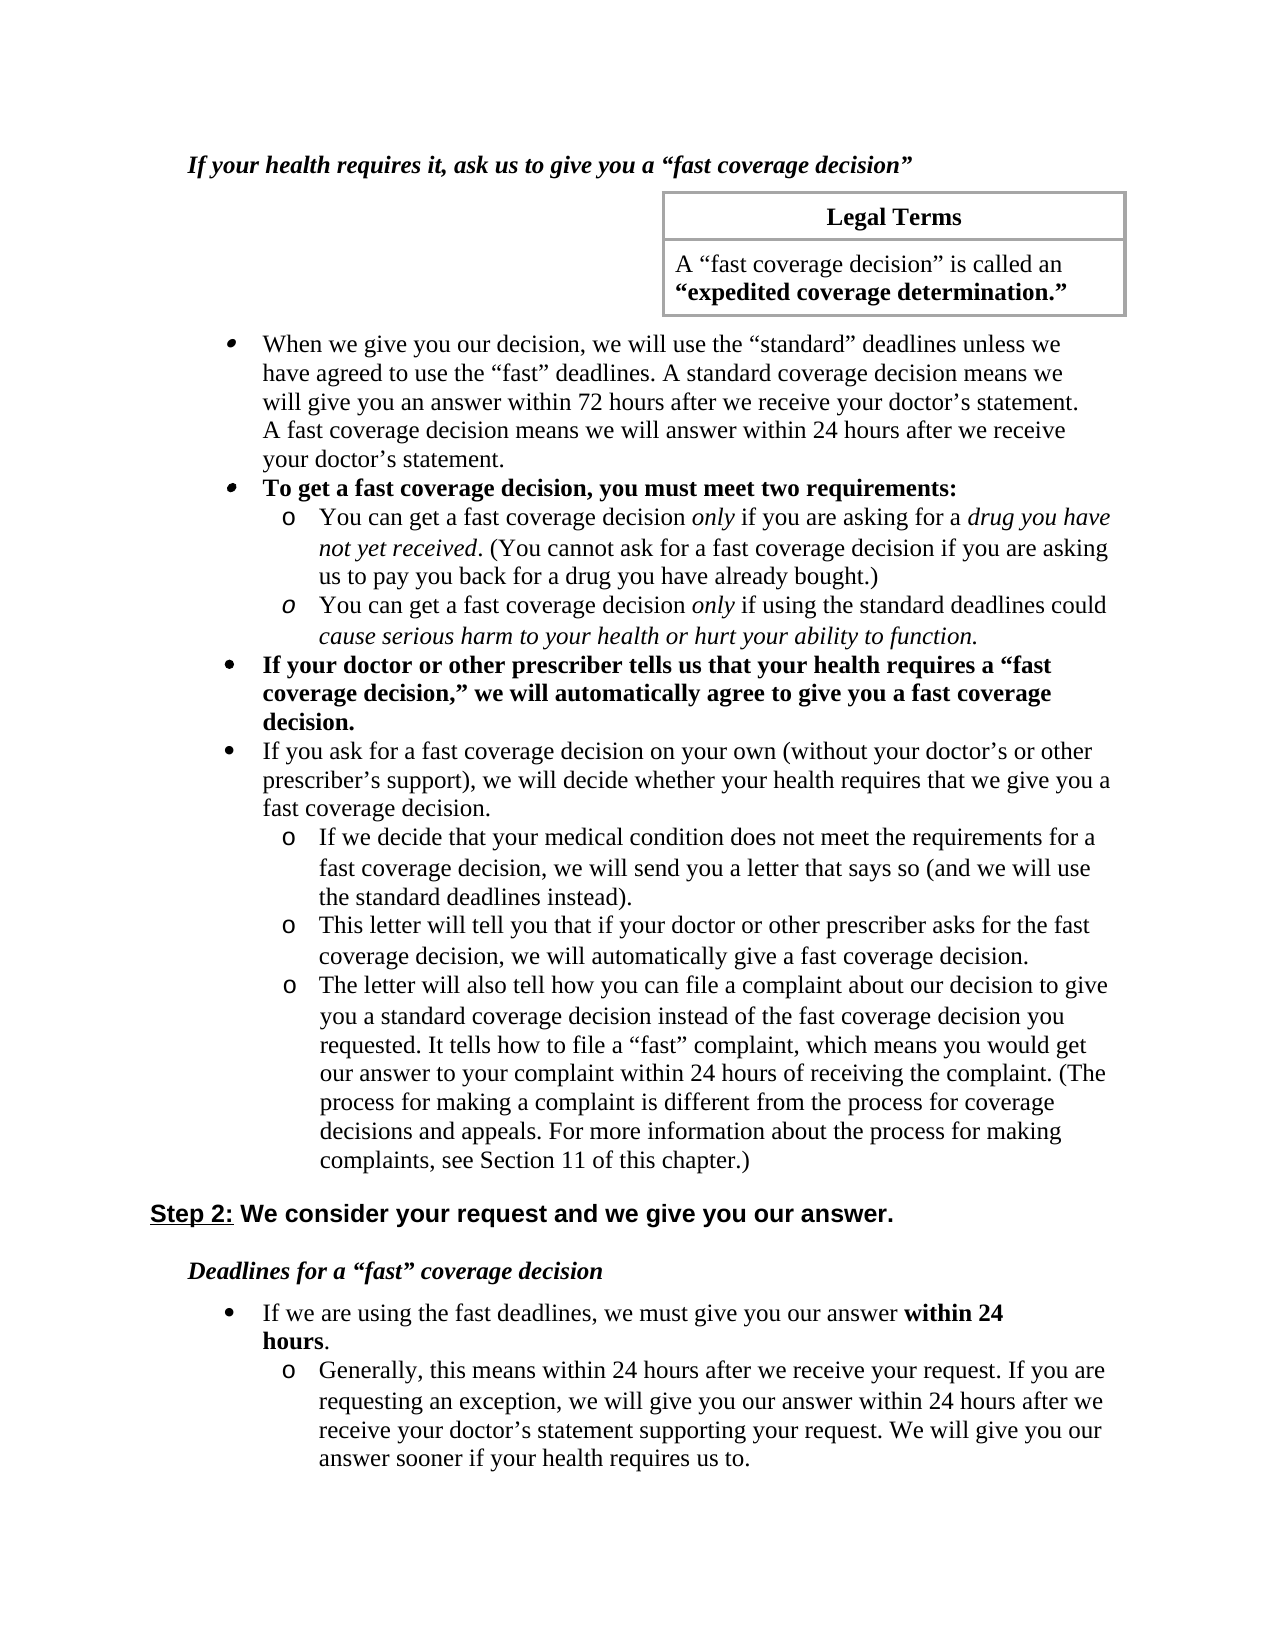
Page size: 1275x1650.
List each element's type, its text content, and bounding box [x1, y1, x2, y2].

list [Plans that allow members to submit coverage determination requests electronically through, for example, a secure member portal may include a brief description of that process.] [225, 639, 1097, 725]
list You can get a fast coverage decision only if you are asking for a drug you have not yet received. (You cannot ask for a fast coverage decision if you are asking us to pay you back for a drug you have already bought.) [281, 1106, 1125, 1194]
list If we decide that your medical condition does not meet the requirements for a fast coverage decision, we will send you a letter that says so (and we will use the standard deadlines instead). [281, 1426, 1116, 1515]
table_cell A “fast coverage decision” is called an “expedited coverage determination.” [665, 845, 1123, 918]
list We must accept any written request, including a request submitted on the CMS Model Coverage Determination Request Form [insert if applicable: or on our plan’s form], which [insert if applicable: is OR are] available on our website. [225, 552, 1097, 639]
list If you want to ask us to pay you back for a drug, start by reading Chapter 7 of this booklet: Asking us to pay [insert if plan has cost-sharing: our share of] a bill you have received for covered medical services or drugs. Chapter 7 describes the situations in which you may need to ask for reimbursement. It also tells how to send us the paperwork that asks us to pay you back for our share of the cost of a drug you have paid for. [225, 207, 1097, 380]
list If you are requesting an exception, provide the “supporting statement.” Your doctor or other prescriber must give us the medical reasons for the drug exception you are requesting. (We call this the “supporting statement.”) Your doctor or other prescriber can fax or mail the statement to us. Or your doctor or other prescriber can tell us on the phone and follow up by faxing or mailing a written statement if necessary. See Sections 6.2 and 6.3 for more information about exception requests. [225, 380, 1097, 552]
list If you ask for a fast coverage decision on your own (without your doctor’s or other prescriber’s support), we will decide whether your health requires that we give you a fast coverage decision. [225, 1340, 1125, 1426]
subtitle If your health requires it, ask us to give you a “fast coverage decision” [187, 754, 1125, 783]
table_header Legal Terms [665, 799, 1123, 842]
list To get a fast coverage decision, you must meet two requirements: [225, 1077, 1097, 1106]
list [225, 150, 1097, 207]
list You can get a fast coverage decision only if using the standard deadlines could cause serious harm to your health or hurt your ability to function. [281, 1194, 1125, 1254]
list If your doctor or other prescriber tells us that your health requires a “fast coverage decision,” we will automatically agree to give you a fast coverage decision. [225, 1254, 1097, 1340]
list When we give you our decision, we will use the “standard” deadlines unless we have agreed to use the “fast” deadlines. A standard coverage decision means we will give you an answer within 72 hours after we receive your doctor’s statement. A fast coverage decision means we will answer within 24 hours after we receive your doctor’s statement. [225, 933, 1097, 1077]
